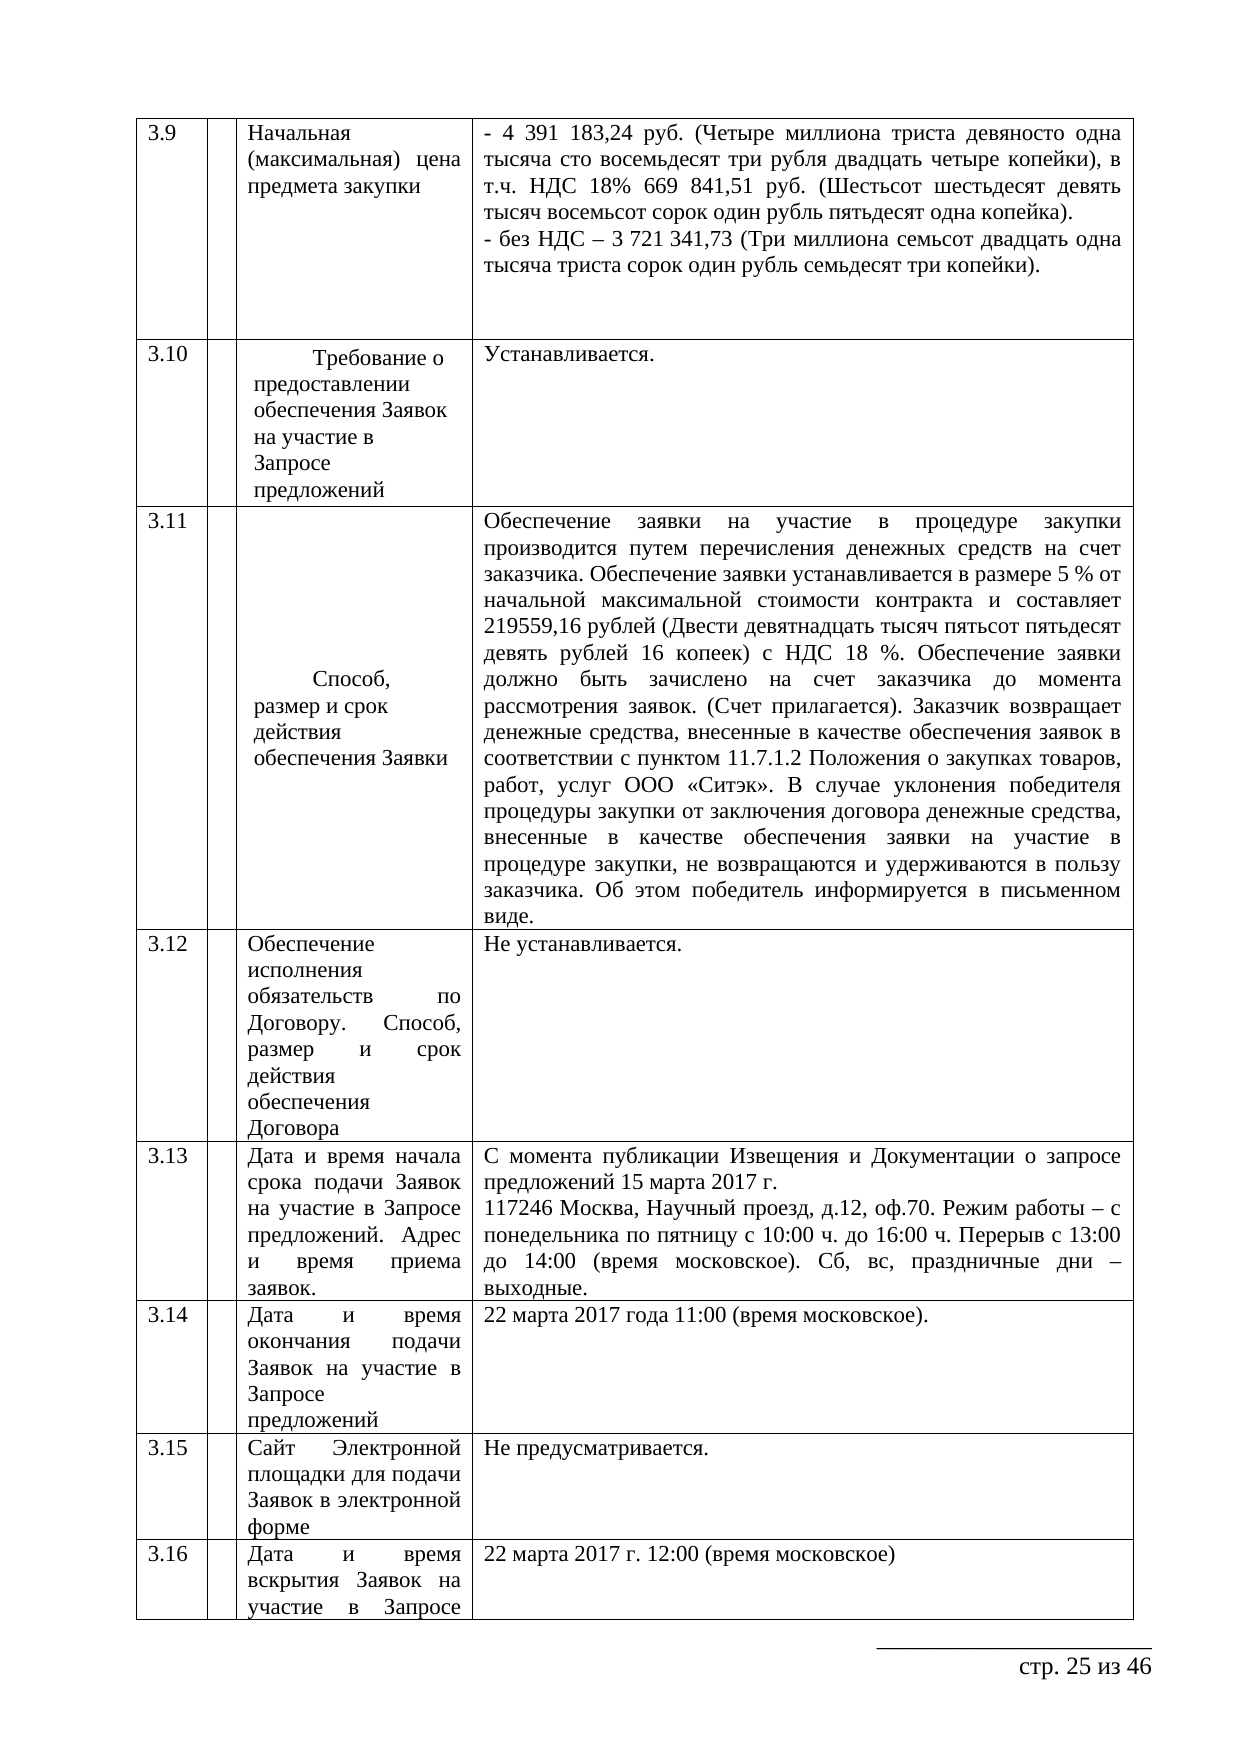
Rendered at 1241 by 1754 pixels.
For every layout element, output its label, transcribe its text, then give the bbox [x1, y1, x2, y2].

table_cell [208, 507, 236, 929]
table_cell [473, 1540, 1133, 1619]
table_cell Сайт Электронной площадки для подачи Заявок в электронной форме [237, 1434, 472, 1539]
table_cell Обеспечение исполнения обязательств по Договору. Способ, размер и срок действия обеспечения Договора [237, 930, 472, 1141]
table_cell 3.12 [137, 930, 207, 1141]
table_cell - 4 391 183,24 руб. (Четыре миллиона триста девяносто одна тысяча сто восемьдесят три рубля двадцать четыре копейки), в т.ч. НДС 18% 669 841,51 руб. (Шестьсот шестьдесят девять тысяч восемьсот сорок один рубль пятьдесят одна копейка). - без НДС – 3 721 341,73 (Три миллиона семьсот двадцать одна тысяча триста сорок один рубль семьдесят три копейки). [473, 119, 1133, 339]
table_cell [208, 340, 236, 506]
table_cell 3.11 [137, 507, 207, 929]
table_cell [208, 1540, 236, 1619]
table_cell Дата и время окончания подачи Заявок на участие в Запросе предложений [237, 1301, 472, 1433]
table_cell Обеспечение заявки на участие в процедуре закупки производится путем перечисления денежных средств на счет заказчика. Обеспечение заявки устанавливается в размере 5 % от начальной максимальной стоимости контракта и составляет 219559,16 рублей (Двести девятнадцать тысяч пятьсот пятьдесят девять рублей 16 копеек) с НДС 18 %. Обеспечение заявки должно быть зачислено на счет заказчика до момента рассмотрения заявок. (Счет прилагается). Заказчик возвращает денежные средства, внесенные в качестве обеспечения заявок в соответствии с пунктом 11.7.1.2 Положения о закупках товаров, работ, услуг ООО «Ситэк». В случае уклонения победителя процедуры закупки от заключения договора денежные средства, внесенные в качестве обеспечения заявки на участие в процедуре закупки, не возвращаются и удерживаются в пользу заказчика. Об этом победитель информируется в письменном виде. [473, 507, 1133, 929]
table_cell 3.14 [137, 1301, 207, 1433]
table_cell 3.15 [137, 1434, 207, 1539]
table_cell Требование о предоставлении обеспечения Заявок на участие в Запросе предложений [237, 340, 472, 506]
table_cell 22 марта 2017 года 11:00 (время московское). [473, 1301, 1133, 1433]
table_cell [208, 1434, 236, 1539]
table_cell 3.10 [137, 340, 207, 506]
table_cell Дата и время начала срока подачи Заявок на участие в Запросе предложений. Адрес и время приема заявок. [237, 1142, 472, 1300]
table_cell [208, 1142, 236, 1300]
table_cell Не устанавливается. [473, 930, 1133, 1141]
table_cell Устанавливается. [473, 340, 1133, 506]
table_cell [208, 1301, 236, 1433]
table_cell [208, 119, 236, 339]
table_cell Начальная (максимальная) цена предмета закупки [237, 119, 472, 339]
table_cell Не предусматривается. [473, 1434, 1133, 1539]
table_cell С момента публикации Извещения и Документации о запросе предложений 15 марта 2017 г. 117246 Москва, Научный проезд, д.12, оф.70. Режим работы – с понедельника по пятницу с 10:00 ч. до 16:00 ч. Перерыв с 13:00 до 14:00 (время московское). Сб, вс, праздничные дни – выходные. [473, 1142, 1133, 1300]
table_cell Способ, размер и срок действия обеспечения Заявки [237, 507, 472, 929]
table_cell [208, 930, 236, 1141]
table_cell 3.9 [137, 119, 207, 339]
table_cell 3.13 [137, 1142, 207, 1300]
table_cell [237, 1540, 472, 1619]
table_cell 3.16 [137, 1540, 207, 1619]
